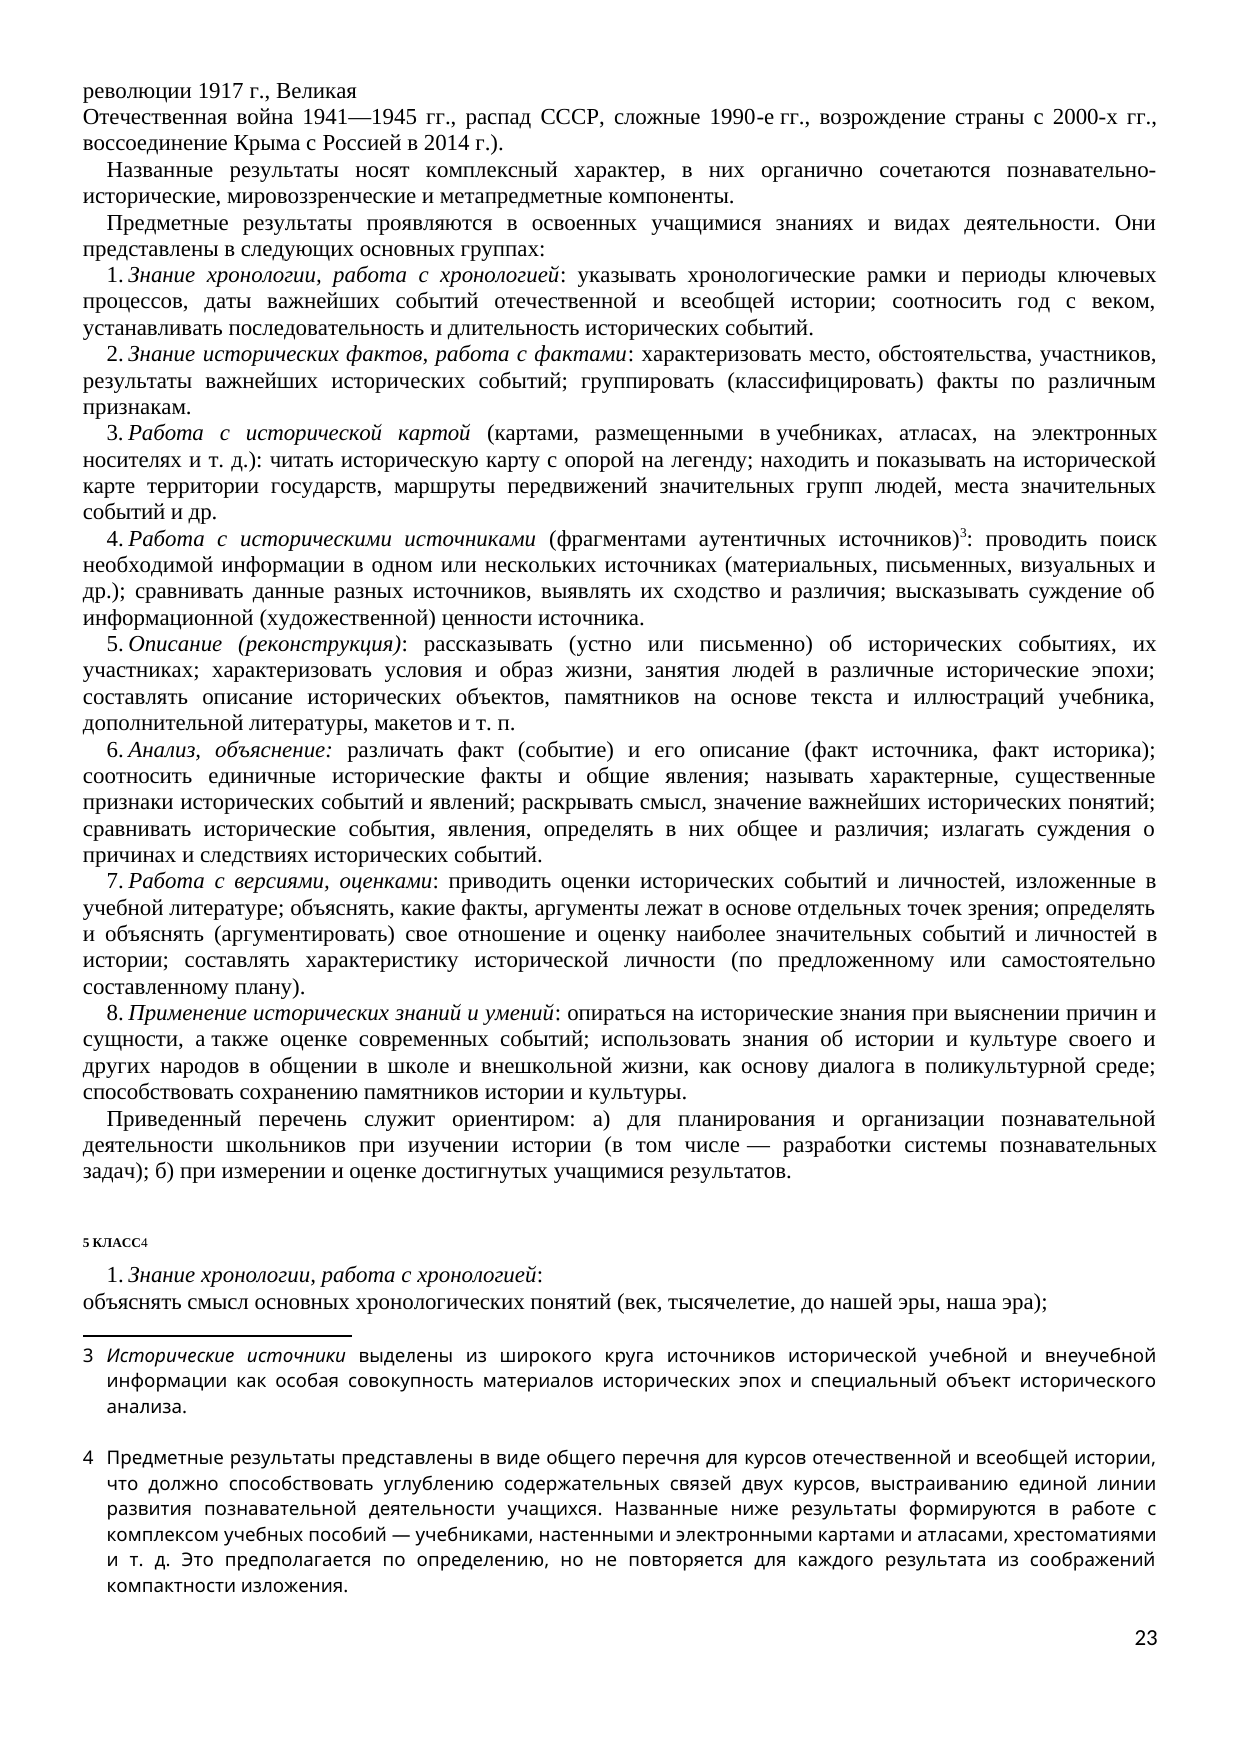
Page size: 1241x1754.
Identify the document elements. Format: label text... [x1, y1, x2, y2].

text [83, 77, 1157, 156]
text 8. Применение исторических знаний и умений: опираться на исторические знания при выяснении причин и сущности, а также оценке современных событий; использовать знания об истории и культуре своего и других народов в общении в школе и внешкольной жизни, как основу диалога в поликультурной среде; способствовать сохранению памятников истории и культуры. [83, 999, 1157, 1104]
text 1. Знание хронологии, работа с хронологией: [83, 1261, 1157, 1288]
text 1. Знание хронологии, работа с хронологией: указывать хронологические рамки и периоды ключевых процессов, даты важнейших событий отечественной и всеобщей истории; соотносить год с веком, устанавливать последовательность и длительность исторических событий. [83, 261, 1157, 340]
text 4. Работа с историческими источниками (фрагментами аутен­тич­ных источников): проводить поиск необходимой информации в одном или нескольких источниках (материальных, письменных, визуальных и др.); сравнивать данные разных источников, выявлять их сходство и различия; высказывать суждение об информационной (художественной) ценности источника. [83, 525, 1157, 630]
text 2. Знание исторических фактов, работа с фактами: характеризовать место, обстоятельства, участников, результаты важнейших исторических событий; группировать (классифицировать) факты по различным признакам. [83, 340, 1157, 419]
text Предметные результаты проявляются в освоенных учащимися знаниях и видах деятельности. Они представлены в следующих основных группах: [83, 208, 1157, 261]
text Приведенный перечень служит ориентиром: а) для планирования и организации познавательной деятельности школьников при изучении истории (в том числе — разработки системы познавательных задач); б) при измерении и оценке достигнутых учащимися результатов. [83, 1104, 1157, 1184]
text 5. Описание (реконструкция): рассказывать (устно или письменно) об исторических событиях, их участниках; характеризовать условия и образ жизни, занятия людей в различные исторические эпохи; составлять описание исторических объектов, памятников на основе текста и иллюстраций учебника, дополнительной литературы, макетов и т. п. [83, 630, 1157, 736]
text 6. Анализ, объяснение: различать факт (событие) и его описание (факт источника, факт историка); соотносить единичные исторические факты и общие явления; называть характерные, существенные признаки исторических событий и явлений; раскрывать смысл, значение важнейших исторических понятий; сравнивать исторические события, явления, определять в них общее и различия; излагать суждения о причинах и следствиях исторических событий. [83, 736, 1157, 867]
list объяснять смысл основных хронологических понятий (век, тысячелетие, до нашей эры, наша эра); [83, 1288, 1157, 1314]
text 5 КЛАСС [83, 1235, 1157, 1261]
text 3. Работа с исторической картой (картами, размещенными в учебниках, атласах, на электронных носителях и т. д.): читать историческую карту с опорой на легенду; находить и показывать на исторической карте территории государств, маршруты передвижений значительных групп людей, места значительных событий и др. [83, 419, 1157, 525]
text Названные результаты носят комплексный характер, в них органично сочетаются познавательно-исторические, мировоззренческие и метапредметные компоненты. [83, 156, 1157, 208]
text 7. Работа с версиями, оценками: приводить оценки исторических событий и личностей, изложенные в учебной литературе; объяснять, какие факты, аргументы лежат в основе отдельных точек зрения; определять и объяснять (аргументировать) свое отношение и оценку наиболее значительных событий и личностей в истории; составлять характеристику исторической личности (по предложенному или самостоятельно составленному плану). [83, 867, 1157, 999]
